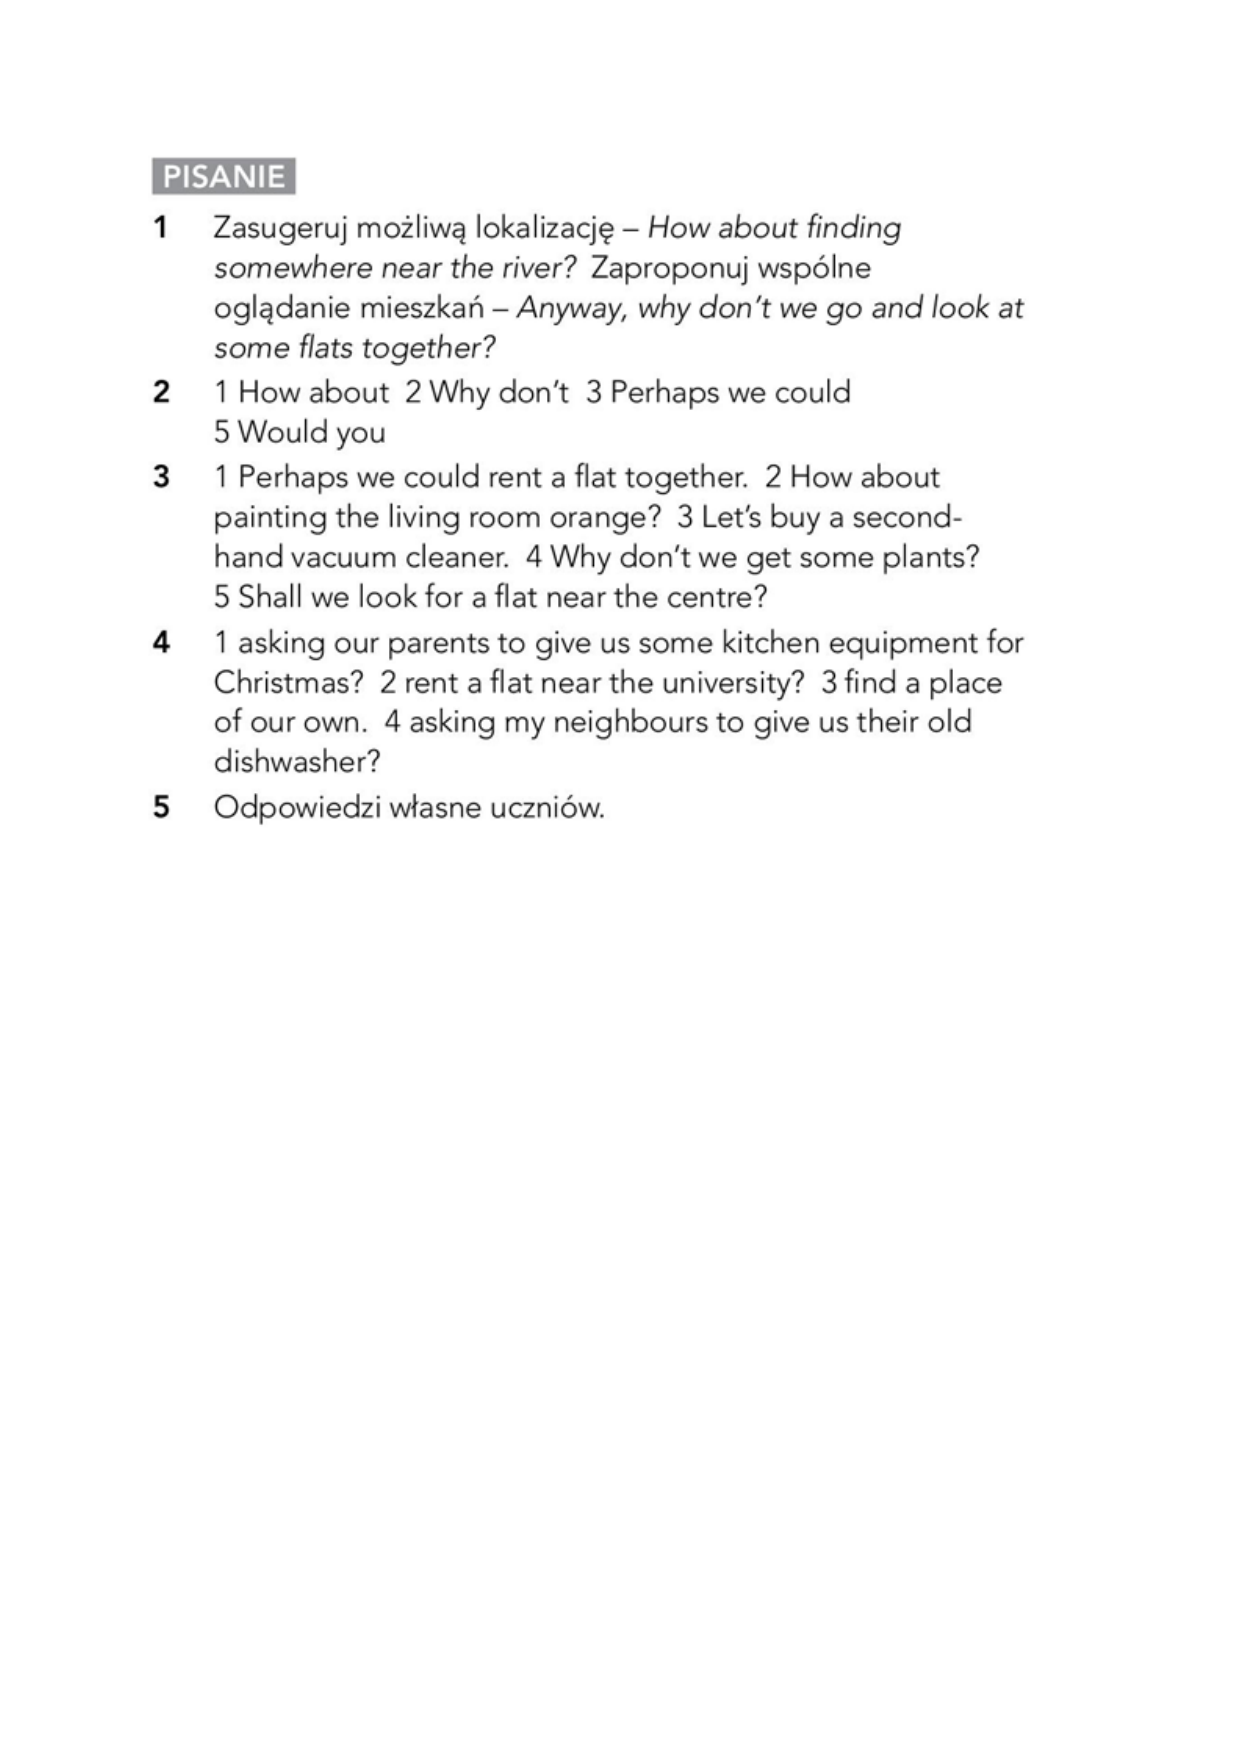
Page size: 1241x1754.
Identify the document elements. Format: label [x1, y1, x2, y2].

picture [147, 147, 1039, 828]
